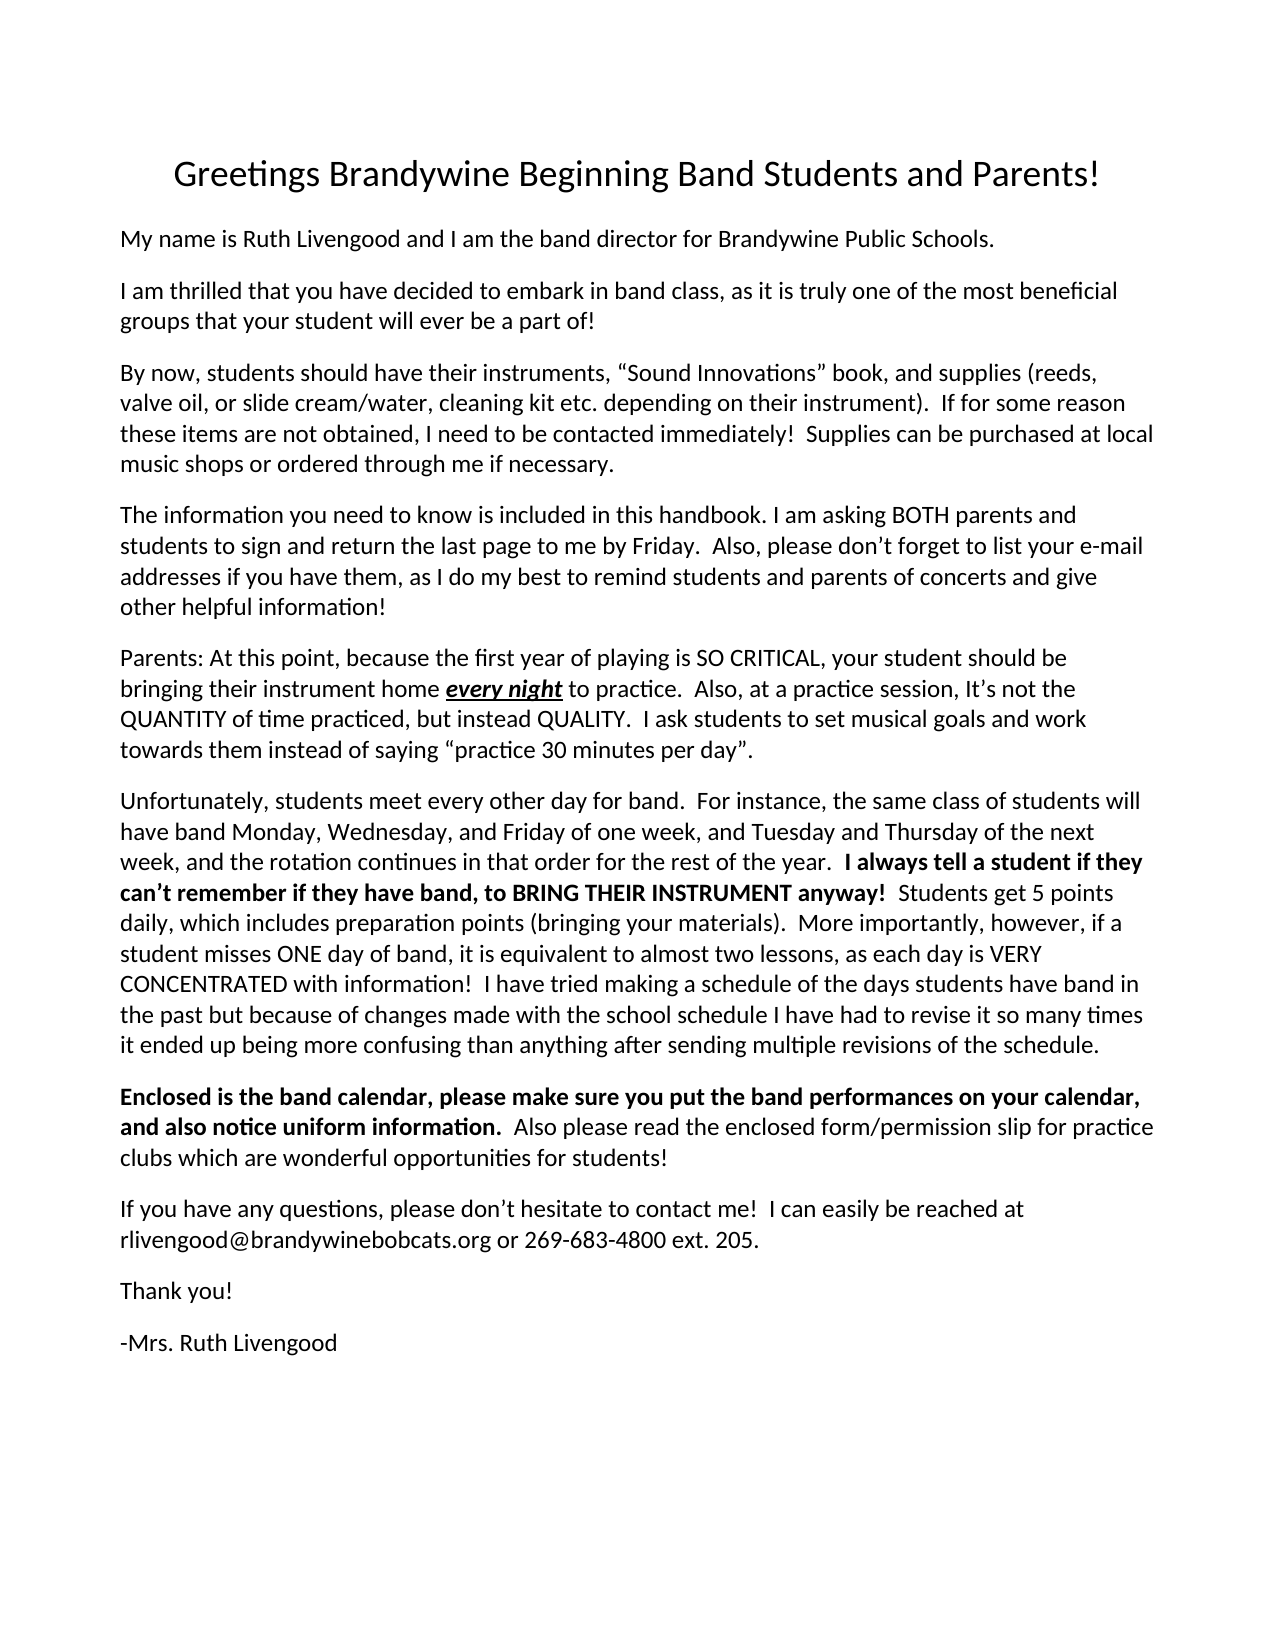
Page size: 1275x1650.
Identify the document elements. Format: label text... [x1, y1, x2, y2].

text I am thrilled that you have decided to embark in band class, as it is truly one of the most beneficial groups that your student will ever be a part of! [120, 275, 1155, 336]
text Unfortunately, students meet every other day for band. For instance, the same class of students will have band Monday, Wednesday, and Friday of one week, and Tuesday and Thursday of the next week, and the rotation continues in that order for the rest of the year. I always tell a student if they can’t remember if they have band, to BRING THEIR INSTRUMENT anyway! Students get 5 points daily, which includes preparation points (bringing your materials). More importantly, however, if a student misses ONE day of band, it is equivalent to almost two lessons, as each day is VERY CONCENTRATED with information! I have tried making a schedule of the days students have band in the past but because of changes made with the school schedule I have had to revise it so many times it ended up being more confusing than anything after sending multiple revisions of the schedule. [120, 786, 1155, 1060]
text The information you need to know is included in this handbook. I am asking BOTH parents and students to sign and return the last page to me by Friday. Also, please don’t forget to list your e-mail addresses if you have them, as I do my best to remind students and parents of concerts and give other helpful information! [120, 500, 1155, 622]
text Thank you! [120, 1275, 1155, 1306]
text By now, students should have their instruments, “Sound Innovations” book, and supplies (reeds, valve oil, or slide cream/water, cleaning kit etc. depending on their instrument). If for some reason these items are not obtained, I need to be contacted immediately! Supplies can be purchased at local music shops or ordered through me if necessary. [120, 357, 1155, 479]
text Greetings Beginning Band Students and Parents! [120, 150, 1155, 196]
text -Mrs. Ruth Livengood [120, 1327, 1155, 1357]
text Enclosed is the band calendar, please make sure you put the band performances on your calendar, and also notice uniform information. Also please read the enclosed form/permission slip for practice clubs which are wonderful opportunities for students! [120, 1081, 1155, 1173]
text If you have any questions, please don’t hesitate to contact me! I can easily be reached at rlivengood@brandywinebobcats.org or 269-683-4800 ext. 205. [120, 1193, 1155, 1254]
text Parents: At this point, because the first year of playing is SO CRITICAL, your student should be bringing their instrument home every night to practice. Also, at a practice session, It’s not the QUANTITY of time practiced, but instead QUALITY. I ask students to set musical goals and work towards them instead of saying “practice 30 minutes per day”. [120, 643, 1155, 765]
text My name is Ruth Livengood and I am the band director for Brandywine Public Schools. [120, 223, 1155, 254]
